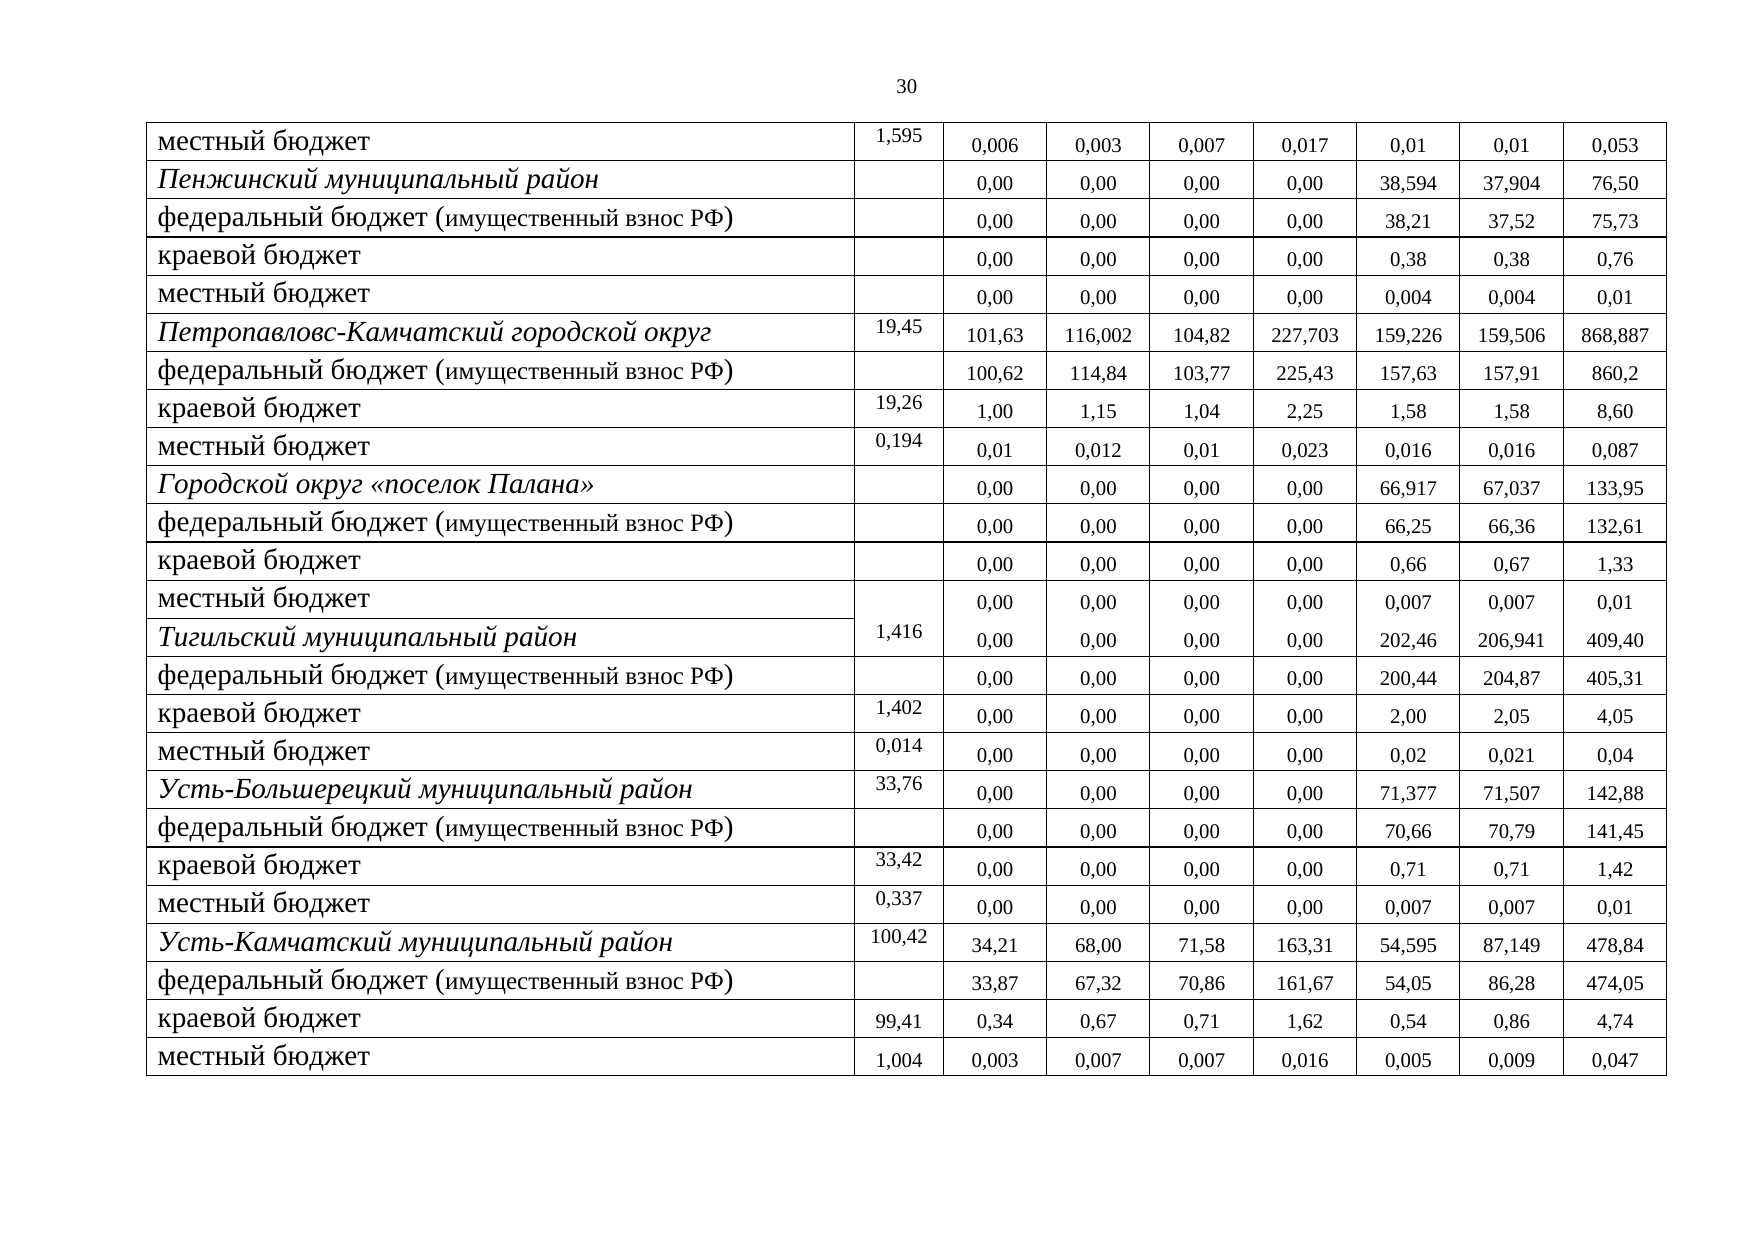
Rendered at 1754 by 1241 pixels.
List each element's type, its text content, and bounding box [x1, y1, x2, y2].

table_cell 0,016 [1254, 1038, 1356, 1075]
table_cell 37,904 [1460, 161, 1563, 198]
table_cell 1,15 [1047, 390, 1149, 427]
table_cell 67,037 [1460, 466, 1563, 503]
table_cell 0,00 [1150, 733, 1253, 770]
table_cell 0,00 [1254, 886, 1356, 923]
table_cell 0,67 [1047, 1000, 1149, 1037]
table_cell 0,00 [1254, 466, 1356, 503]
table_cell 0,053 [1564, 123, 1666, 160]
table_cell 0,012 [1047, 428, 1149, 465]
table_cell 860,2 [1564, 352, 1666, 389]
table_cell 0,00 [944, 848, 1046, 884]
table_cell 0,016 [1460, 428, 1563, 465]
table_cell 0,00 [1254, 581, 1356, 618]
table_cell 0,00 [1150, 276, 1253, 313]
table_cell 86,28 [1460, 962, 1563, 999]
table_cell местный бюджет [147, 581, 854, 618]
table_cell 0,00 [1254, 276, 1356, 313]
table_cell 868,887 [1564, 314, 1666, 351]
table_cell 157,63 [1357, 352, 1459, 389]
table_cell 33,76 [855, 771, 943, 808]
table_cell 0,01 [1357, 123, 1459, 160]
table_cell [855, 352, 943, 389]
table_cell 68,00 [1047, 924, 1149, 961]
table_cell [855, 809, 943, 846]
table_cell 0,00 [1254, 809, 1356, 846]
table_cell 159,506 [1460, 314, 1563, 351]
table_cell 0,194 [855, 428, 943, 465]
table_cell [855, 962, 943, 999]
table_cell 0,00 [1150, 618, 1253, 656]
table_cell [855, 543, 943, 579]
table_cell 0,00 [1047, 276, 1149, 313]
table_cell 0,00 [944, 771, 1046, 808]
table_cell 1,04 [1150, 390, 1253, 427]
table_cell 0,04 [1564, 733, 1666, 770]
table_cell 0,00 [944, 504, 1046, 541]
table_cell 67,32 [1047, 962, 1149, 999]
table_cell 161,67 [1254, 962, 1356, 999]
table_cell 0,00 [944, 161, 1046, 198]
table_cell 409,40 [1564, 618, 1666, 656]
table_cell 99,41 [855, 1000, 943, 1037]
table_cell 0,00 [1150, 504, 1253, 541]
table_cell 0,01 [1564, 886, 1666, 923]
table_cell 4,05 [1564, 695, 1666, 732]
table_cell 0,00 [1150, 466, 1253, 503]
table_cell краевой бюджет [147, 695, 854, 732]
table_cell 0,01 [1564, 276, 1666, 313]
table_cell 133,95 [1564, 466, 1666, 503]
table_cell 0,007 [1047, 1038, 1149, 1075]
table_cell местный бюджет [147, 123, 854, 160]
table_cell 104,82 [1150, 314, 1253, 351]
table_cell местный бюджет [147, 276, 854, 313]
table_cell 2,25 [1254, 390, 1356, 427]
table_cell 66,917 [1357, 466, 1459, 503]
table_cell федеральный бюджет (имущественный взнос РФ) [147, 657, 854, 694]
table_cell федеральный бюджет (имущественный взнос РФ) [147, 352, 854, 389]
table_cell 38,594 [1357, 161, 1459, 198]
table_cell 1,33 [1564, 543, 1666, 579]
table_cell 0,00 [1047, 848, 1149, 884]
table_cell 0,00 [1254, 848, 1356, 884]
table_cell 38,21 [1357, 199, 1459, 236]
table_cell 0,00 [1047, 695, 1149, 732]
table_cell 0,003 [944, 1038, 1046, 1075]
table_cell 0,00 [1047, 733, 1149, 770]
table_cell 101,63 [944, 314, 1046, 351]
table_cell краевой бюджет [147, 390, 854, 427]
table_cell 0,76 [1564, 238, 1666, 274]
table_cell 0,016 [1357, 428, 1459, 465]
table_cell 0,02 [1357, 733, 1459, 770]
table_cell [855, 504, 943, 541]
table_cell [855, 466, 943, 503]
table_cell 71,58 [1150, 924, 1253, 961]
table_cell 1,58 [1460, 390, 1563, 427]
table_cell 0,021 [1460, 733, 1563, 770]
table_cell 0,00 [944, 543, 1046, 579]
table_cell 0,00 [1254, 504, 1356, 541]
table_cell 405,31 [1564, 657, 1666, 694]
table_cell 0,54 [1357, 1000, 1459, 1037]
table_cell 0,00 [944, 657, 1046, 694]
table_cell [855, 161, 943, 198]
table_cell 0,00 [1047, 161, 1149, 198]
table_cell [855, 238, 943, 274]
table_cell 0,004 [1460, 276, 1563, 313]
table_cell 1,595 [855, 123, 943, 160]
table_cell 200,44 [1357, 657, 1459, 694]
table_cell 0,007 [1460, 886, 1563, 923]
table_cell 70,86 [1150, 962, 1253, 999]
table_cell Усть-Камчатский муниципальный район [147, 924, 854, 961]
table_cell 227,703 [1254, 314, 1356, 351]
table_cell Городской округ «поселок Палана» [147, 466, 854, 503]
table_cell 0,00 [1047, 238, 1149, 274]
table_cell 0,01 [1150, 428, 1253, 465]
table_cell 1,00 [944, 390, 1046, 427]
table_cell 0,00 [1150, 848, 1253, 884]
table_cell 1,42 [1564, 848, 1666, 884]
table_cell 1,004 [855, 1038, 943, 1075]
table_cell 0,71 [1357, 848, 1459, 884]
table_cell 0,087 [1564, 428, 1666, 465]
table_cell 0,00 [944, 276, 1046, 313]
table_cell 0,00 [1150, 886, 1253, 923]
table_cell 159,226 [1357, 314, 1459, 351]
table_cell 0,00 [1150, 771, 1253, 808]
table_cell 142,88 [1564, 771, 1666, 808]
table_cell 0,004 [1357, 276, 1459, 313]
table_cell 0,34 [944, 1000, 1046, 1037]
table_cell [855, 657, 943, 694]
table_cell 87,149 [1460, 924, 1563, 961]
table_cell 0,00 [944, 886, 1046, 923]
table_cell 66,25 [1357, 504, 1459, 541]
table_cell 0,00 [1150, 238, 1253, 274]
table_cell 116,002 [1047, 314, 1149, 351]
table_cell 0,00 [1150, 809, 1253, 846]
table_cell федеральный бюджет (имущественный взнос РФ) [147, 809, 854, 846]
table_cell 70,66 [1357, 809, 1459, 846]
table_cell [147, 199, 854, 236]
table_cell 4,74 [1564, 1000, 1666, 1037]
table_cell 75,73 [1564, 199, 1666, 236]
table_cell 0,00 [1254, 543, 1356, 579]
table_cell 0,00 [944, 466, 1046, 503]
table_cell 0,014 [855, 733, 943, 770]
table_cell местный бюджет [147, 1038, 854, 1075]
table_cell 0,007 [1150, 1038, 1253, 1075]
table_cell 70,79 [1460, 809, 1563, 846]
table_cell [855, 199, 943, 236]
table_cell 0,00 [1047, 618, 1149, 656]
table_cell [855, 581, 943, 618]
table_cell 0,00 [1047, 657, 1149, 694]
table_cell Петропавловс-Камчатский городской округ [147, 314, 854, 351]
table_cell 0,006 [944, 123, 1046, 160]
table_cell 0,00 [1150, 199, 1253, 236]
table_cell 54,05 [1357, 962, 1459, 999]
table_cell 0,023 [1254, 428, 1356, 465]
table_cell 33,87 [944, 962, 1046, 999]
table_cell 103,77 [1150, 352, 1253, 389]
table_cell 0,005 [1357, 1038, 1459, 1075]
table_cell 0,007 [1460, 581, 1563, 618]
table_cell 204,87 [1460, 657, 1563, 694]
table_cell 8,60 [1564, 390, 1666, 427]
table_cell местный бюджет [147, 886, 854, 923]
table_cell 19,26 [855, 390, 943, 427]
table_cell 0,38 [1460, 238, 1563, 274]
table_cell 71,377 [1357, 771, 1459, 808]
table_cell 76,50 [1564, 161, 1666, 198]
table_cell 0,71 [1460, 848, 1563, 884]
table_cell краевой бюджет [147, 848, 854, 884]
table_cell 141,45 [1564, 809, 1666, 846]
table_cell 0,00 [1047, 771, 1149, 808]
table_cell 100,62 [944, 352, 1046, 389]
table_cell краевой бюджет [147, 1000, 854, 1037]
table_cell 0,86 [1460, 1000, 1563, 1037]
table_cell краевой бюджет [147, 543, 854, 579]
table_cell федеральный бюджет (имущественный взнос РФ) [147, 504, 854, 541]
table_cell 0,00 [1150, 657, 1253, 694]
table_cell 0,00 [1254, 199, 1356, 236]
table_cell 0,00 [944, 733, 1046, 770]
table_cell 0,00 [1254, 657, 1356, 694]
table_cell 0,00 [1254, 161, 1356, 198]
table_cell Усть-Большерецкий муниципальный район [147, 771, 854, 808]
table_cell 0,00 [1047, 886, 1149, 923]
table_cell Пенжинский муниципальный район [147, 161, 854, 198]
table_cell 157,91 [1460, 352, 1563, 389]
table_cell 66,36 [1460, 504, 1563, 541]
table_cell 0,00 [1047, 581, 1149, 618]
table_cell 0,00 [1150, 581, 1253, 618]
table_cell местный бюджет [147, 428, 854, 465]
table_cell 0,66 [1357, 543, 1459, 579]
table_cell 0,01 [944, 428, 1046, 465]
table_cell 0,337 [855, 886, 943, 923]
table_cell 0,007 [1150, 123, 1253, 160]
table_cell 1,58 [1357, 390, 1459, 427]
table_cell 0,00 [1254, 771, 1356, 808]
table_cell 206,941 [1460, 618, 1563, 656]
table_cell 0,007 [1357, 886, 1459, 923]
table_cell 33,42 [855, 848, 943, 884]
table_cell 0,00 [1047, 504, 1149, 541]
table_cell 474,05 [1564, 962, 1666, 999]
table_cell федеральный бюджет (имущественный взнос РФ) [147, 962, 854, 999]
table_cell 19,45 [855, 314, 943, 351]
table_cell 0,00 [1150, 543, 1253, 579]
table_cell 0,00 [1254, 238, 1356, 274]
table_cell 1,402 [855, 695, 943, 732]
table_cell 0,38 [1357, 238, 1459, 274]
table_cell 0,00 [944, 618, 1046, 656]
table_cell 0,00 [1047, 199, 1149, 236]
table_cell 0,67 [1460, 543, 1563, 579]
table_cell 1,62 [1254, 1000, 1356, 1037]
table_cell 0,017 [1254, 123, 1356, 160]
table_cell 2,05 [1460, 695, 1563, 732]
table_cell 0,007 [1357, 581, 1459, 618]
table_cell Тигильский муниципальный район [147, 619, 854, 656]
table_cell 0,00 [1254, 695, 1356, 732]
table_cell 0,00 [944, 199, 1046, 236]
table_cell 0,00 [1047, 466, 1149, 503]
table_cell 0,00 [944, 809, 1046, 846]
table_cell 0,01 [1564, 581, 1666, 618]
table_cell 0,00 [944, 581, 1046, 618]
table_cell 0,00 [1047, 809, 1149, 846]
table_cell 0,00 [1047, 543, 1149, 579]
table_cell [855, 276, 943, 313]
table_cell 2,00 [1357, 695, 1459, 732]
table_cell 163,31 [1254, 924, 1356, 961]
table_cell 100,42 [855, 924, 943, 961]
table_cell 478,84 [1564, 924, 1666, 961]
table_cell 37,52 [1460, 199, 1563, 236]
table_cell 0,71 [1150, 1000, 1253, 1037]
table_cell 225,43 [1254, 352, 1356, 389]
table_cell местный бюджет [147, 733, 854, 770]
table_cell 0,009 [1460, 1038, 1563, 1075]
table_cell 0,00 [1254, 733, 1356, 770]
table_cell 202,46 [1357, 618, 1459, 656]
table_cell 54,595 [1357, 924, 1459, 961]
table_cell 132,61 [1564, 504, 1666, 541]
table_cell 34,21 [944, 924, 1046, 961]
table_cell 0,01 [1460, 123, 1563, 160]
table_cell 0,047 [1564, 1038, 1666, 1075]
table_cell краевой бюджет [147, 238, 854, 274]
table_cell 0,003 [1047, 123, 1149, 160]
table_cell 0,00 [1150, 161, 1253, 198]
table_cell 71,507 [1460, 771, 1563, 808]
table_cell 1,416 [855, 618, 943, 656]
table_cell 0,00 [1254, 618, 1356, 656]
table_cell 0,00 [1150, 695, 1253, 732]
table_cell 0,00 [944, 695, 1046, 732]
table_cell 0,00 [944, 238, 1046, 274]
table_cell 114,84 [1047, 352, 1149, 389]
